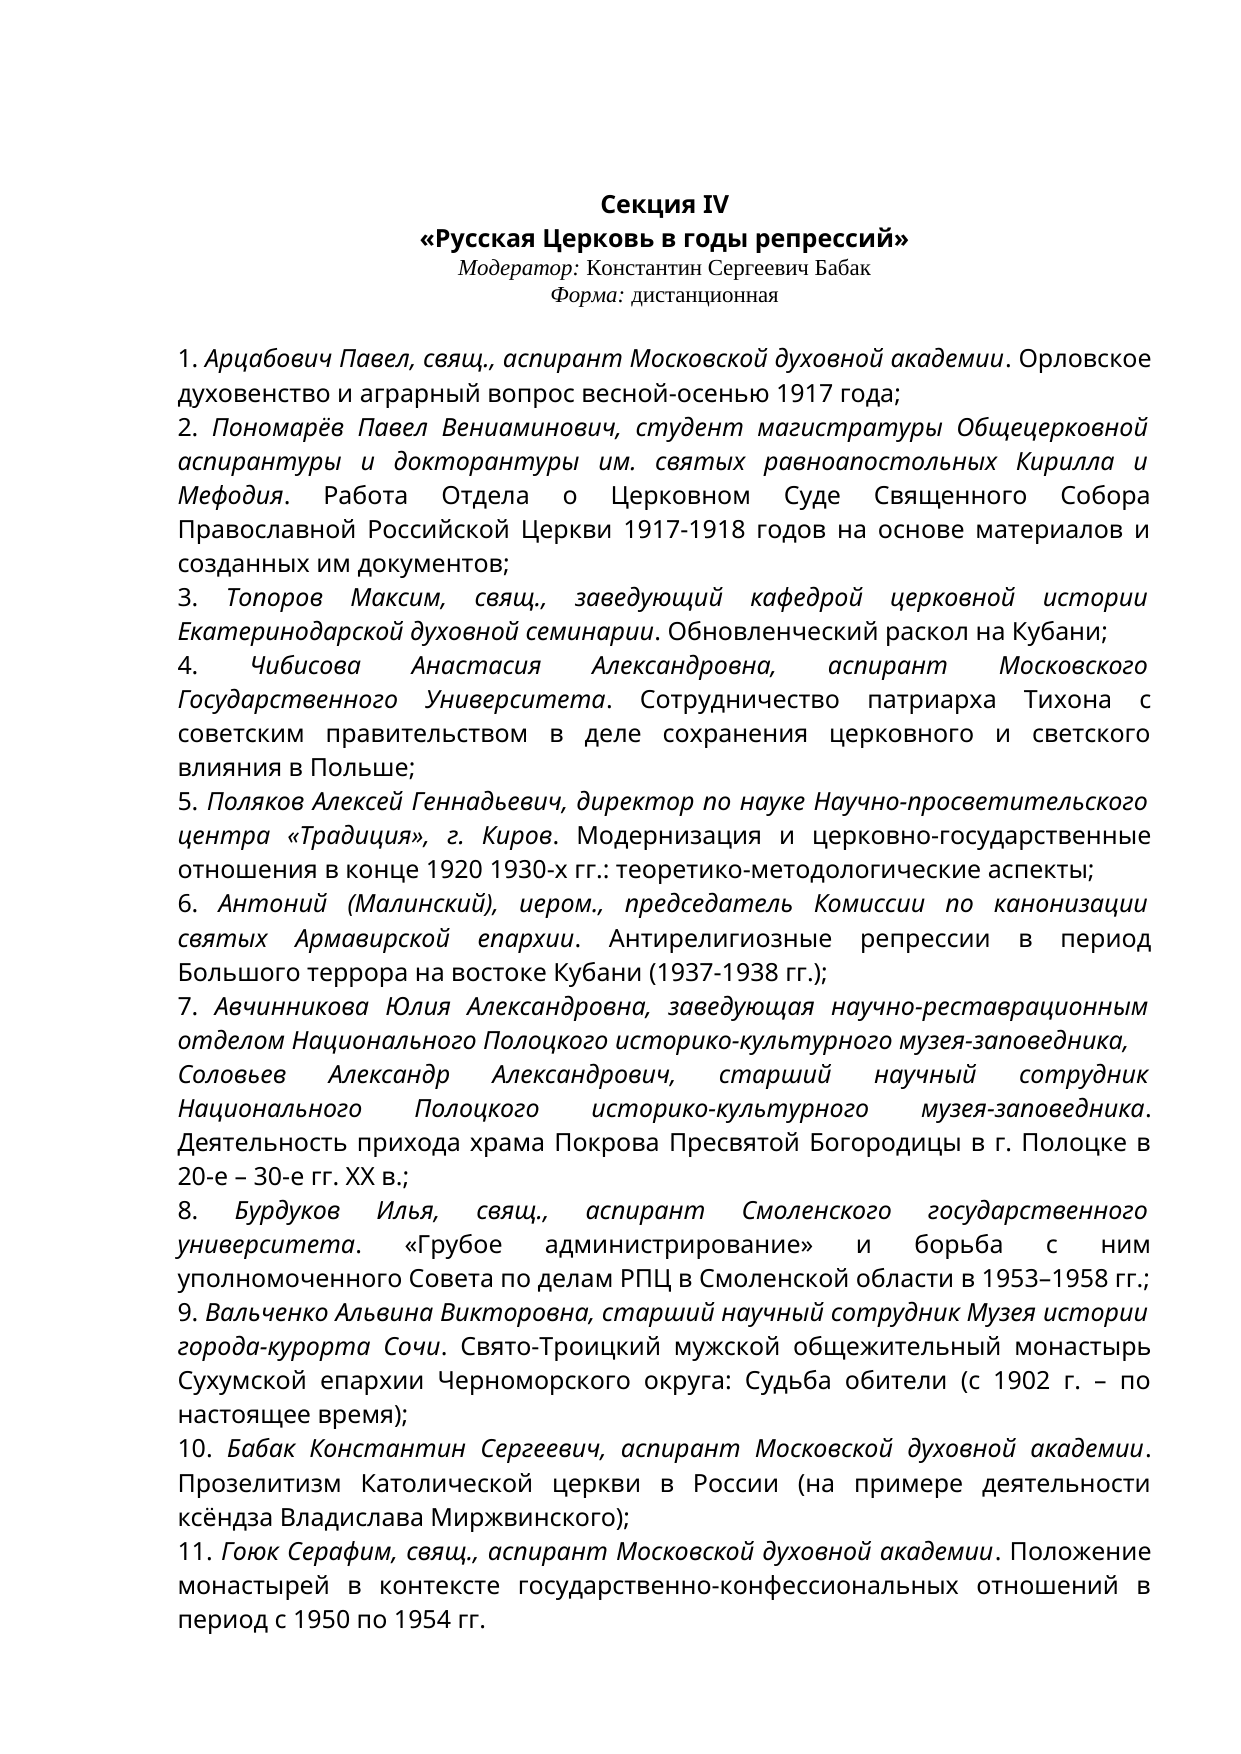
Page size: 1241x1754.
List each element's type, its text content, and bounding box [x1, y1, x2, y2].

text 8. Бурдуков Илья, свящ., аспирант Смоленского государственного университета. «Грубое администрирование» и борьба с ним уполномоченного Совета по делам РПЦ в Смоленской области в 1953–1958 гг.; [177, 1193, 1152, 1295]
text 3. Топоров Максим, свящ., заведующий кафедрой церковной истории Екатеринодарской духовной семинарии. Обновленческий раскол на Кубани; [177, 579, 1152, 648]
text Модератор: Константин Сергеевич Бабак [177, 254, 1152, 281]
text 7. Авчинникова Юлия Александровна, заведующая научно-реставрационным отделом Национального Полоцкого историко-культурного музея-заповедника, [177, 988, 1152, 1056]
text 9. Вальченко Альвина Викторовна, старший научный сотрудник Музея истории города-курорта Сочи. Свято-Троицкий мужской общежительный монастырь Сухумской епархии Черноморского округа: Судьба обители (с 1902 г. – по настоящее время); [177, 1295, 1152, 1431]
text Соловьев Александр Александрович, старший научный сотрудник Национального Полоцкого историко-культурного музея-заповедника. Деятельность прихода храма Покрова Пресвятой Богородицы в г. Полоцке в 20-е – 30-е гг. ХХ в.; [177, 1056, 1152, 1193]
text 1. Арцабович Павел, свящ., аспирант Московской духовной академии. Орловское духовенство и аграрный вопрос весной-осенью 1917 года; [177, 341, 1152, 409]
text 2. Пономарёв Павел Вениаминович, студент магистратуры Общецерковной аспирантуры и докторантуры им. святых равноапостольных Кирилла и Мефодия. Работа Отдела о Церковном Суде Священного Собора Православной Российской Церкви 1917-1918 годов на основе материалов и созданных им документов; [177, 409, 1152, 579]
text 10. Бабак Константин Сергеевич, аспирант Московской духовной академии. Прозелитизм Католической церкви в России (на примере деятельности ксёндза Владислава Миржвинского); [177, 1431, 1152, 1533]
text Секция IV [177, 186, 1152, 220]
text 11. Гоюк Серафим, свящ., аспирант Московской духовной академии. Положение монастырей в контексте государственно-конфессиональных отношений в период с 1950 по 1954 гг. [177, 1533, 1152, 1636]
text 4. Чибисова Анастасия Александровна, аспирант Московского Государственного Университета. Сотрудничество патриарха Тихона с советским правительством в деле сохранения церковного и светского влияния в Польше; [177, 648, 1152, 784]
text 6. Антоний (Малинский), иером., председатель Комиссии по канонизации святых Армавирской епархии. Антирелигиозные репрессии в период Большого террора на востоке Кубани (1937-1938 гг.); [177, 886, 1152, 988]
text 5. Поляков Алексей Геннадьевич, директор по науке Научно-просветительского центра «Традиция», г. Киров. Модернизация и церковно-государственные отношения в конце 1920 1930-х гг.: теоретико-методологические аспекты; [177, 784, 1152, 886]
text Форма: дистанционная [177, 281, 1152, 307]
text «Русская Церковь в годы репрессий» [177, 220, 1152, 254]
